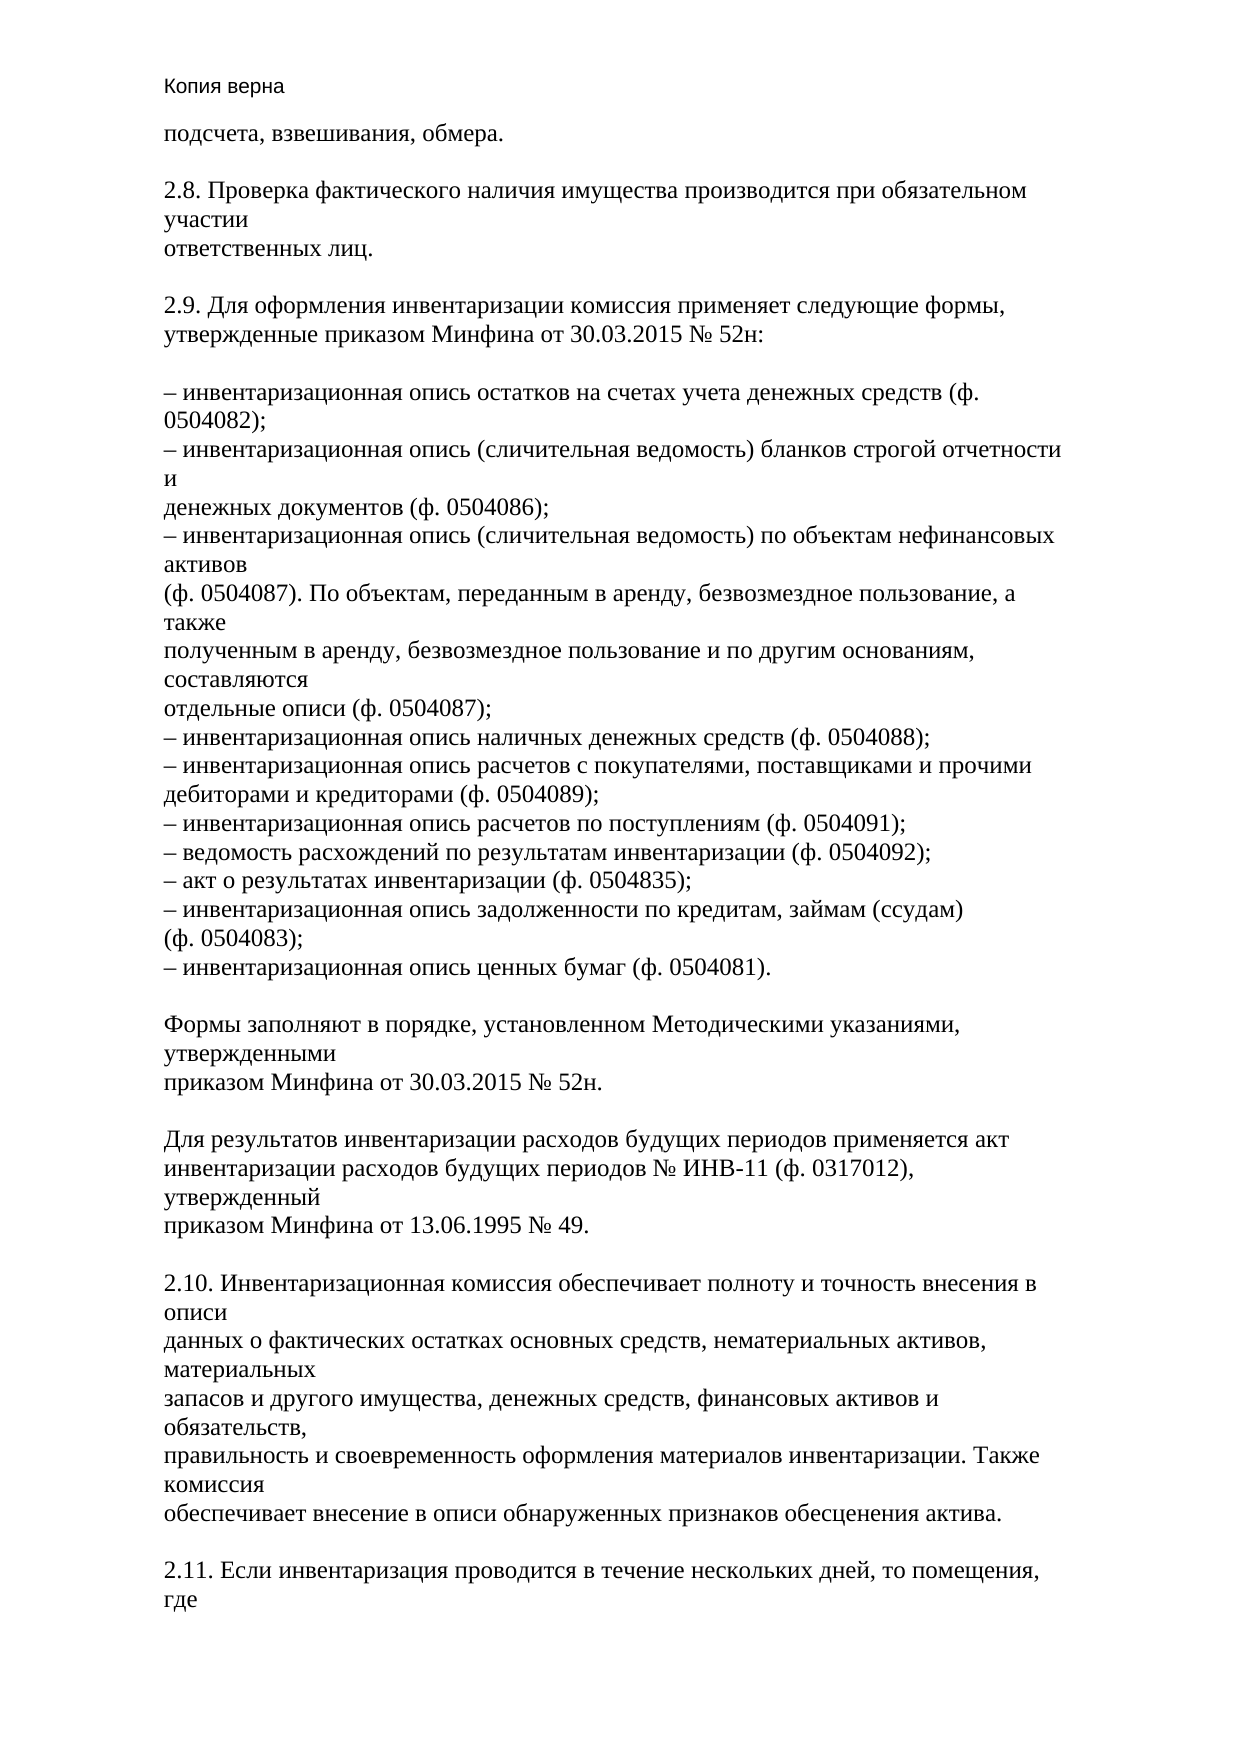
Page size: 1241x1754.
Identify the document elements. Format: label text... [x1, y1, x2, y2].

text Формы заполняют в порядке, установленном Методическими указаниями, утвержденными [163, 1009, 1077, 1067]
text отдельные описи (ф. 0504087); [163, 693, 1077, 722]
text приказом Минфина от 30.03.2015 № 52н. [163, 1067, 1077, 1096]
text инвентаризации расходов будущих периодов № ИНВ-11 (ф. 0317012), утвержденный [163, 1153, 1077, 1211]
text подсчета, взвешивания, обмера. [163, 118, 1077, 147]
text – инвентаризационная опись ценных бумаг (ф. 0504081). [163, 952, 1077, 981]
text данных о фактических остатках основных средств, нематериальных активов, материальных [163, 1326, 1077, 1383]
text обеспечивает внесение в описи обнаруженных признаков обесценения актива. [163, 1498, 1077, 1527]
text 2.8. Проверка фактического наличия имущества производится при обязательном участии [163, 176, 1077, 233]
text – инвентаризационная опись (сличительная ведомость) бланков строгой отчетности и [163, 434, 1077, 492]
text – инвентаризационная опись (сличительная ведомость) по объектам нефинансовых активов [163, 521, 1077, 578]
text – инвентаризационная опись остатков на счетах учета денежных средств (ф. 0504082); [163, 377, 1077, 434]
text (ф. 0504083); [163, 923, 1077, 952]
text ответственных лиц. [163, 233, 1077, 262]
text Для результатов инвентаризации расходов будущих периодов применяется акт [163, 1124, 1077, 1153]
text 2.10. Инвентаризационная комиссия обеспечивает полноту и точность внесения в описи [163, 1268, 1077, 1326]
text утвержденные приказом Минфина от 30.03.2015 № 52н: [163, 319, 1077, 348]
text (ф. 0504087). По объектам, переданным в аренду, безвозмездное пользование, а также [163, 578, 1077, 636]
text – инвентаризационная опись задолженности по кредитам, займам (ссудам) [163, 894, 1077, 923]
text – ведомость расхождений по результатам инвентаризации (ф. 0504092); [163, 837, 1077, 866]
text приказом Минфина от 13.06.1995 № 49. [163, 1211, 1077, 1239]
text – инвентаризационная опись наличных денежных средств (ф. 0504088); [163, 722, 1077, 751]
text дебиторами и кредиторами (ф. 0504089); [163, 779, 1077, 808]
text полученным в аренду, безвозмездное пользование и по другим основаниям, составляются [163, 636, 1077, 693]
text – инвентаризационная опись расчетов по поступлениям (ф. 0504091); [163, 808, 1077, 837]
text – инвентаризационная опись расчетов с покупателями, поставщиками и прочими [163, 751, 1077, 779]
text – акт о результатах инвентаризации (ф. 0504835); [163, 866, 1077, 894]
text 2.11. Если инвентаризация проводится в течение нескольких дней, то помещения, где [163, 1556, 1077, 1613]
text правильность и своевременность оформления материалов инвентаризации. Также комиссия [163, 1441, 1077, 1498]
text запасов и другого имущества, денежных средств, финансовых активов и обязательств, [163, 1383, 1077, 1441]
text 2.9. Для оформления инвентаризации комиссия применяет следующие формы, [163, 291, 1077, 319]
text денежных документов (ф. 0504086); [163, 492, 1077, 521]
